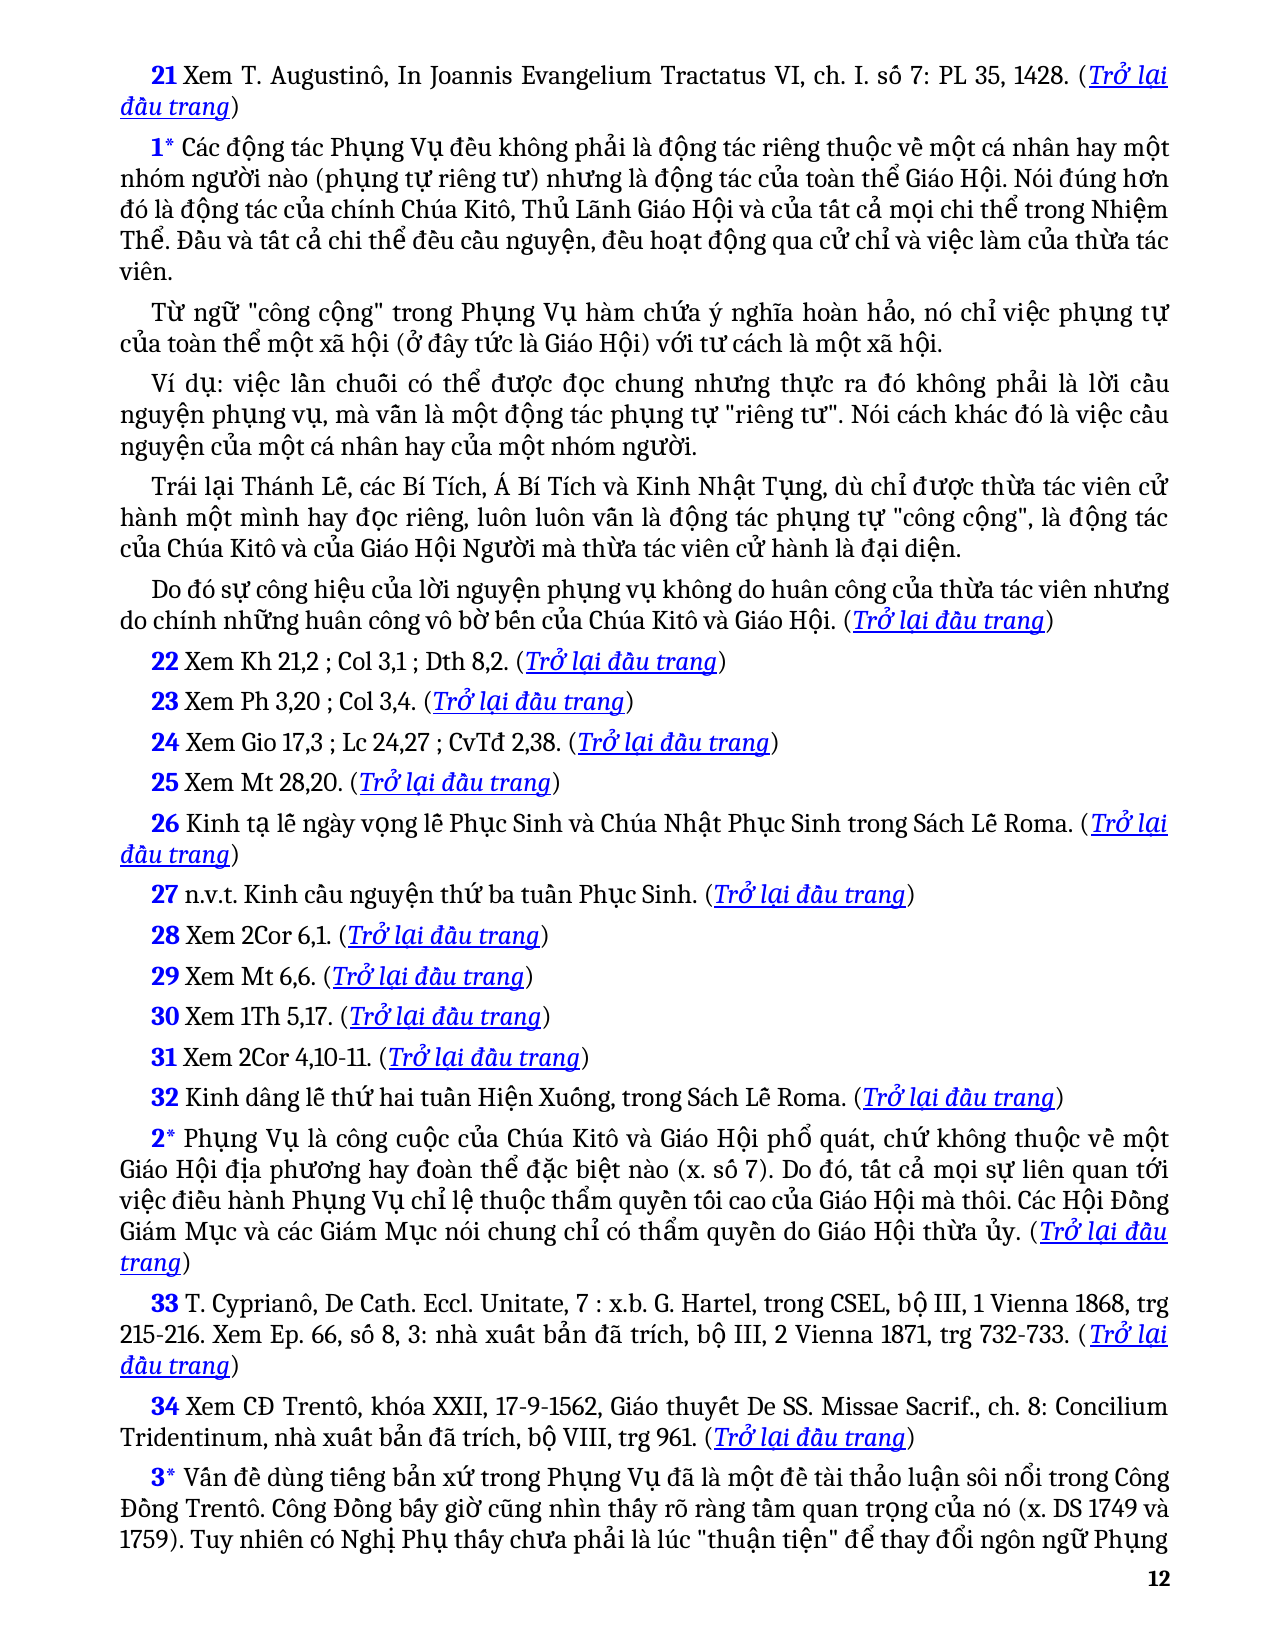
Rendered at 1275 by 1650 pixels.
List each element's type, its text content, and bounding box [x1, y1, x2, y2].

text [120, 1462, 1170, 1556]
text 25 Xem Mt 28,20. (Trở lại đầu trang) [120, 767, 1170, 798]
text 27 n.v.t. Kinh cầu nguyện thứ ba tuần Phục Sinh. (Trở lại đầu trang) [120, 879, 1170, 911]
text 32 Kinh dâng lễ thứ hai tuần Hiện Xuống, trong Sách Lễ Roma. (Trở lại đầu trang) [120, 1082, 1170, 1113]
text 24 Xem Gio 17,3 ; Lc 24,27 ; CvTđ 2,38. (Trở lại đầu trang) [120, 727, 1170, 758]
text 1* Các động tác Phụng Vụ đều không phải là động tác riêng thuộc về một cá nhân hay một nhóm người nào (phụng tự riêng tư) nhưng là động tác của toàn thể Giáo Hội. Nói đúng hơn đó là động tác của chính Chúa Kitô, Thủ Lãnh Giáo Hội và của tất cả mọi chi thể trong Nhiệm Thể. Ðầu và tất cả chi thể đều cầu nguyện, đều hoạt động qua cử chỉ và việc làm của thừa tác viên. [120, 132, 1170, 287]
text 21 Xem T. Augustinô, In Joannis Evangelium Tractatus VI, ch. I. số 7: PL 35, 1428. (Trở lại đầu trang) [120, 60, 1170, 122]
text 23 Xem Ph 3,20 ; Col 3,4. (Trở lại đầu trang) [120, 686, 1170, 717]
text 22 Xem Kh 21,2 ; Col 3,1 ; Dth 8,2. (Trở lại đầu trang) [120, 646, 1170, 677]
text 2* Phụng Vụ là công cuộc của Chúa Kitô và Giáo Hội phổ quát, chứ không thuộc về một Giáo Hội địa phương hay đoàn thể đặc biệt nào (x. số 7). Do đó, tất cả mọi sự liên quan tới việc điều hành Phụng Vụ chỉ lệ thuộc thẩm quyền tối cao của Giáo Hội mà thôi. Các Hội Ðồng Giám Mục và các Giám Mục nói chung chỉ có thẩm quyền do Giáo Hội thừa ủy. (Trở lại đầu trang) [120, 1123, 1170, 1278]
text 33 T. Cyprianô, De Cath. Eccl. Unitate, 7 : x.b. G. Hartel, trong CSEL, bộ III, 1 Vienna 1868, trg 215-216. Xem Ep. 66, số 8, 3: nhà xuất bản đã trích, bộ III, 2 Vienna 1871, trg 732-733. (Trở lại đầu trang) [120, 1288, 1170, 1381]
text 30 Xem 1Th 5,17. (Trở lại đầu trang) [120, 1001, 1170, 1032]
text Trái lại Thánh Lễ, các Bí Tích, Á Bí Tích và Kinh Nhật Tụng, dù chỉ được thừa tác viên cử hành một mình hay đọc riêng, luôn luôn vẫn là động tác phụng tự "công cộng", là động tác của Chúa Kitô và của Giáo Hội Người mà thừa tác viên cử hành là đại diện. [120, 471, 1170, 565]
text Ví dụ: việc lần chuỗi có thể được đọc chung nhưng thực ra đó không phải là lời cầu nguyện phụng vụ, mà vẫn là một động tác phụng tự "riêng tư". Nói cách khác đó là việc cầu nguyện của một cá nhân hay của một nhóm người. [120, 368, 1170, 462]
text 28 Xem 2Cor 6,1. (Trở lại đầu trang) [120, 920, 1170, 951]
text 26 Kinh tạ lễ ngày vọng lễ Phục Sinh và Chúa Nhật Phục Sinh trong Sách Lễ Roma. (Trở lại đầu trang) [120, 808, 1170, 870]
text Từ ngữ "công cộng" trong Phụng Vụ hàm chứa ý nghĩa hoàn hảo, nó chỉ việc phụng tự của toàn thể một xã hội (ở đây tức là Giáo Hội) với tư cách là một xã hội. [120, 297, 1170, 359]
text 34 Xem CÐ Trentô, khóa XXII, 17-9-1562, Giáo thuyết De SS. Missae Sacrif., ch. 8: Concilium Tridentinum, nhà xuất bản đã trích, bộ VIII, trg 961. (Trở lại đầu trang) [120, 1391, 1170, 1453]
text Do đó sự công hiệu của lời nguyện phụng vụ không do huân công của thừa tác viên nhưng do chính những huân công vô bờ bến của Chúa Kitô và Giáo Hội. (Trở lại đầu trang) [120, 574, 1170, 636]
text 29 Xem Mt 6,6. (Trở lại đầu trang) [120, 961, 1170, 992]
text 31 Xem 2Cor 4,10-11. (Trở lại đầu trang) [120, 1042, 1170, 1073]
